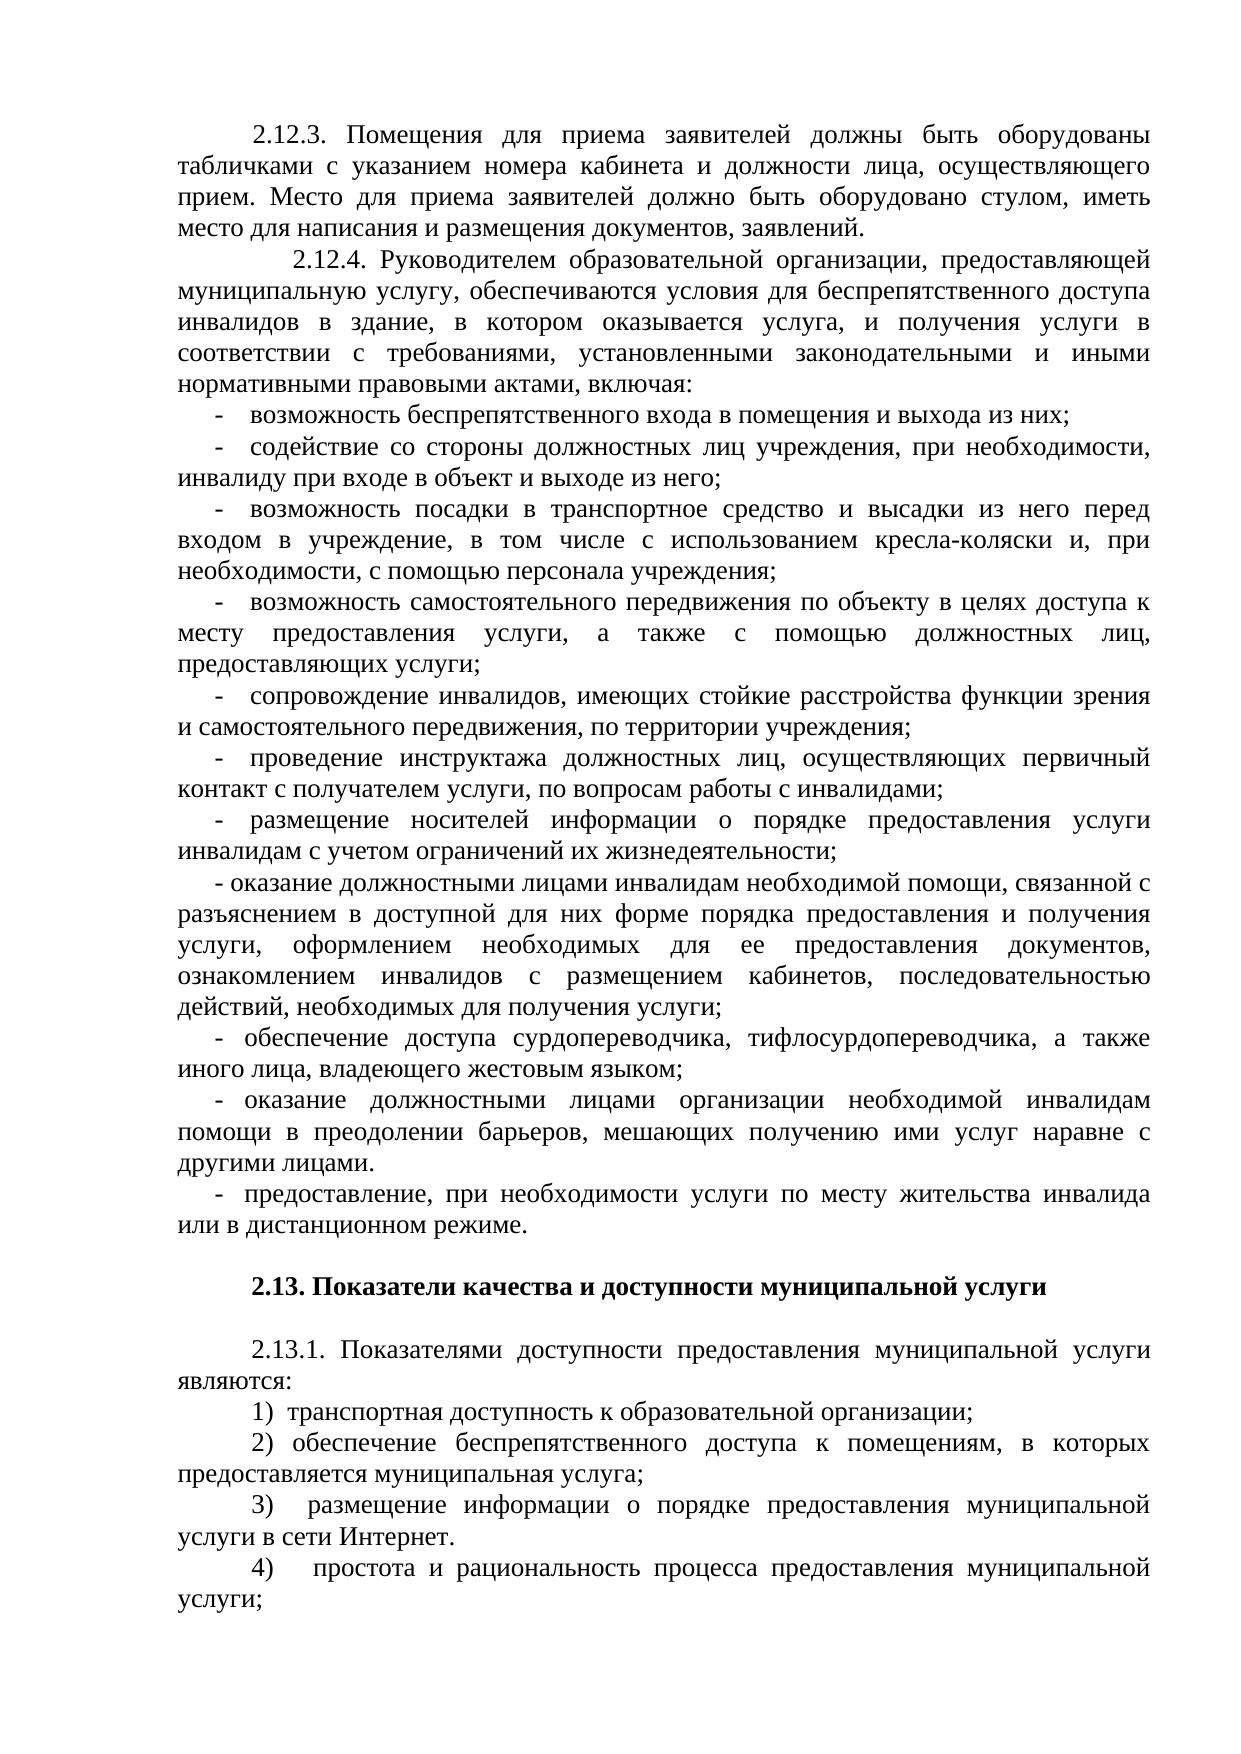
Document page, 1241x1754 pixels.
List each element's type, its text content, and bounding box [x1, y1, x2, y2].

text 2.12.4. Руководителем образовательной организации, предоставляющей муниципальную услугу, обеспечиваются условия для беспрепятственного доступа инвалидов в здание, в котором оказывается услуга, и получения услуги в соответствии с требованиями, установленными законодательными и иными нормативными правовыми актами, включая: [177, 243, 1152, 398]
text 1) транспортная доступность к образовательной организации; [177, 1395, 1152, 1426]
text - оказание должностными лицами инвалидам необходимой помощи, связанной с разъяснением в доступной для них форме порядка предоставления и получения услуги, оформлением необходимых для ее предоставления документов, ознакомлением инвалидов с размещением кабинетов, последовательностью действий, необходимых для получения услуги; [177, 866, 1152, 1021]
text - обеспечение доступа сурдопереводчика, тифлосурдопереводчика, а также иного лица, владеющего жестовым языком; [177, 1021, 1152, 1084]
text - сопровождение инвалидов, имеющих стойкие расстройства функции зрения и самостоятельного передвижения, по территории учреждения; [177, 679, 1152, 741]
text - размещение носителей информации о порядке предоставления услуги инвалидам с учетом ограничений их жизнедеятельности; [177, 803, 1152, 866]
text 2) обеспечение беспрепятственного доступа к помещениям, в которых предоставляется муниципальная услуга; [177, 1426, 1152, 1488]
text - возможность самостоятельного передвижения по объекту в целях доступа к месту предоставления услуги, а также с помощью должностных лиц, предоставляющих услуги; [177, 585, 1152, 679]
text - содействие со стороны должностных лиц учреждения, при необходимости, инвалиду при входе в объект и выходе из него; [177, 429, 1152, 492]
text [177, 1551, 1152, 1613]
text - предоставление, при необходимости услуги по месту жительства инвалида или в дистанционном режиме. [177, 1177, 1152, 1239]
text - возможность посадки в транспортное средство и высадки из него перед входом в учреждение, в том числе с использованием кресла-коляски и, при необходимости, с помощью персонала учреждения; [177, 492, 1152, 585]
text 2.13. Показатели качества и доступности муниципальной услуги [177, 1271, 1152, 1302]
text 2.12.3. Помещения для приема заявителей должны быть оборудованы табличками с указанием номера кабинета и должности лица, осуществляющего прием. Место для приема заявителей должно быть оборудовано стулом, иметь место для написания и размещения документов, заявлений. [177, 118, 1152, 243]
text - проведение инструктажа должностных лиц, осуществляющих первичный контакт с получателем услуги, по вопросам работы с инвалидами; [177, 741, 1152, 803]
text - оказание должностными лицами организации необходимой инвалидам помощи в преодолении барьеров, мешающих получению ими услуг наравне с другими лицами. [177, 1084, 1152, 1177]
text - возможность беспрепятственного входа в помещения и выхода из них; [177, 398, 1152, 429]
text 3) размещение информации о порядке предоставления муниципальной услуги в сети Интернет. [177, 1488, 1152, 1551]
text 2.13.1. Показателями доступности предоставления муниципальной услуги являются: [177, 1333, 1152, 1395]
